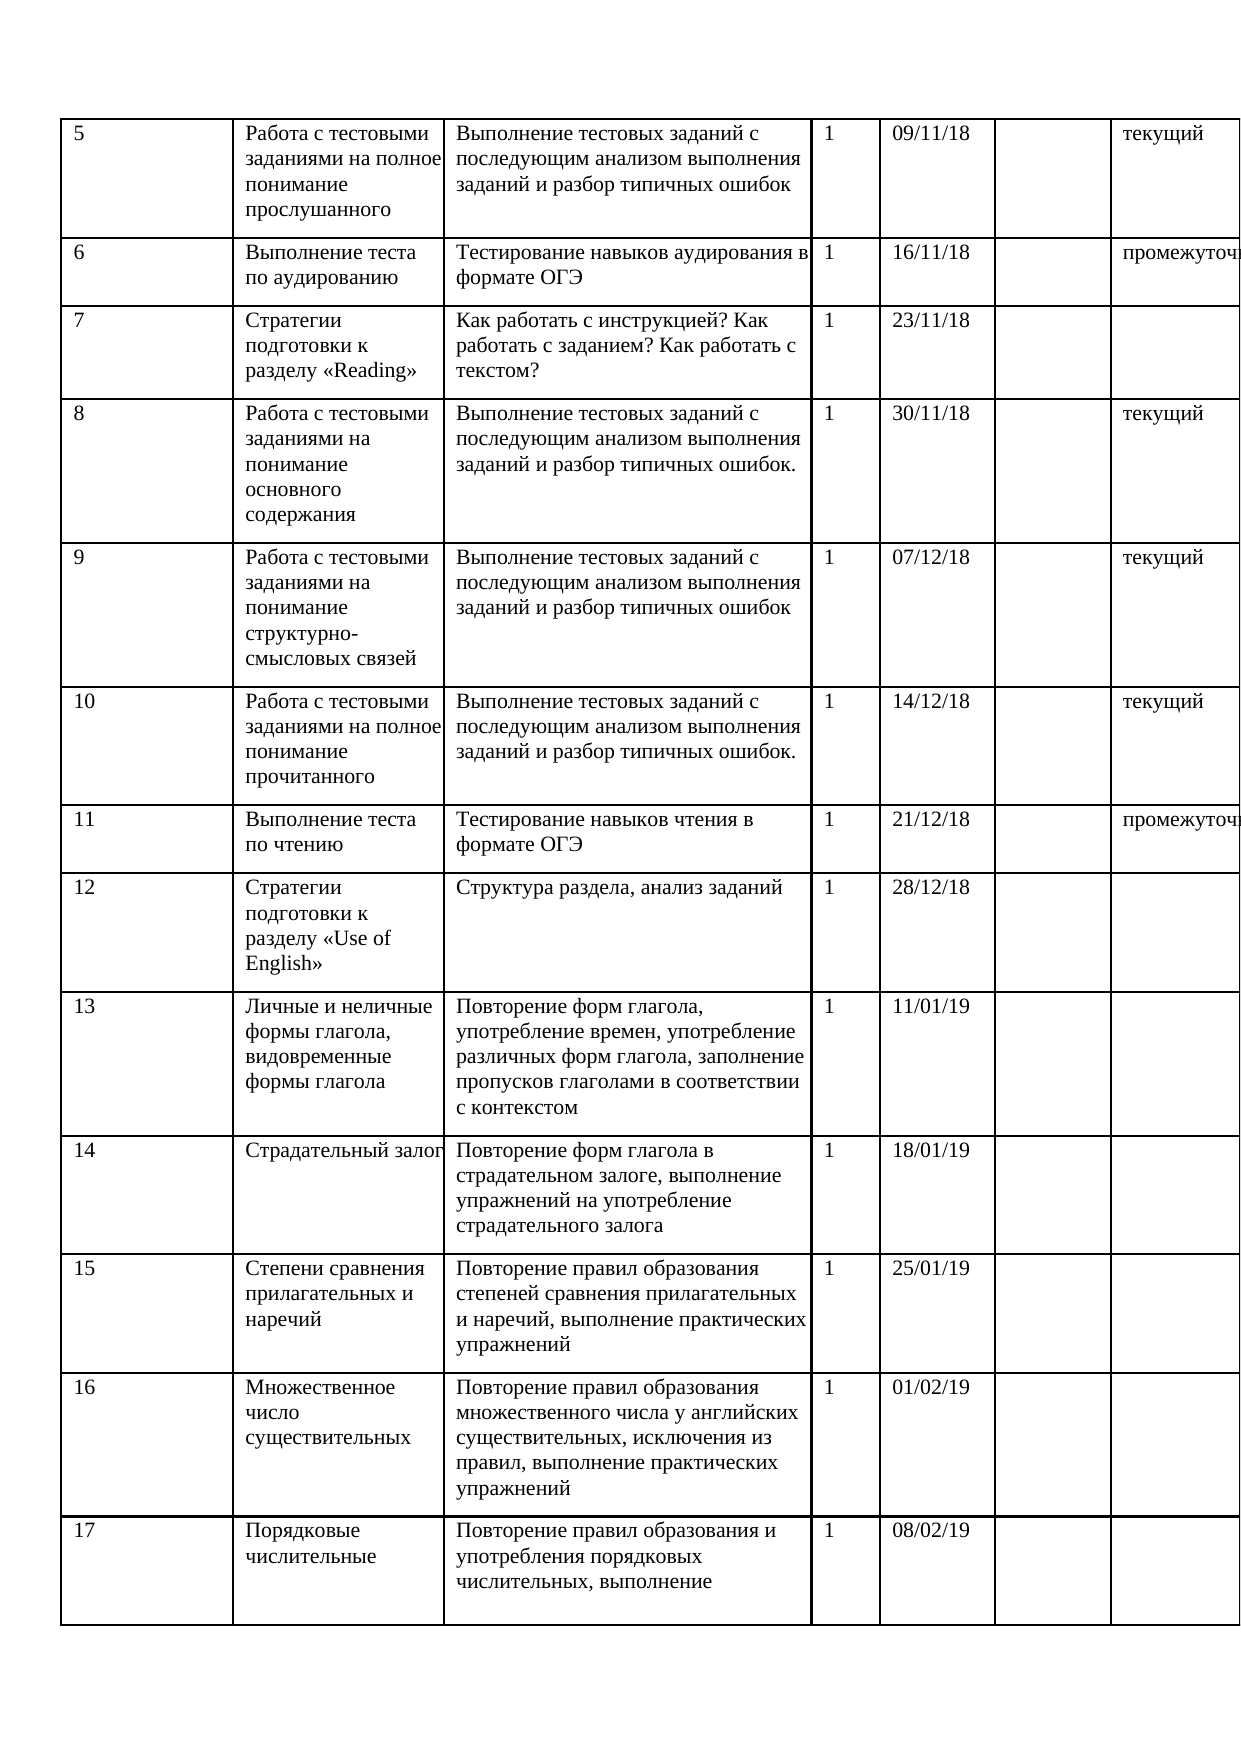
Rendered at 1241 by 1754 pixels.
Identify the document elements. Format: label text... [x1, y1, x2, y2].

table_cell 1 [813, 1374, 879, 1515]
table_cell 9 [62, 544, 232, 686]
table_cell Тестирование навыков чтения в формате ОГЭ [445, 806, 810, 872]
table_cell 01/02/19 [881, 1374, 994, 1515]
table_cell 11/01/19 [881, 993, 994, 1134]
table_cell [234, 1518, 443, 1624]
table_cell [445, 1518, 810, 1624]
table_cell Выполнение теста по аудированию [234, 239, 443, 305]
table_cell [996, 688, 1110, 804]
table_cell 7 [62, 307, 232, 398]
table_cell [996, 1255, 1110, 1372]
table_cell [996, 806, 1110, 872]
table_cell 1 [813, 400, 879, 542]
table_cell [996, 544, 1110, 686]
table_cell 13 [62, 993, 232, 1134]
table_cell [996, 239, 1110, 305]
table_cell 1 [813, 307, 879, 398]
table_cell Как работать с инструкцией? Как работать с заданием? Как работать с текстом? [445, 307, 810, 398]
table_cell 10 [62, 688, 232, 804]
table_cell текущий [1112, 688, 1239, 804]
table_cell 5 [62, 120, 232, 237]
table_cell Стратегии подготовки к разделу «Reading» [234, 307, 443, 398]
table_cell [996, 307, 1110, 398]
table_cell [996, 400, 1110, 542]
table_cell промежуточный [1112, 806, 1239, 872]
table_cell 16 [62, 1374, 232, 1515]
table_cell 14/12/18 [881, 688, 994, 804]
table_cell 1 [813, 1137, 879, 1253]
table_cell [1112, 307, 1239, 398]
table_cell 18/01/19 [881, 1137, 994, 1253]
table_cell текущий [1112, 544, 1239, 686]
table_cell Повторение правил образования степеней сравнения прилагательных и наречий, выполнение практических упражнений [445, 1255, 810, 1372]
table_cell Личные и неличные формы глагола, видовременные формы глагола [234, 993, 443, 1134]
table_cell [1112, 1137, 1239, 1253]
table_cell 28/12/18 [881, 874, 994, 991]
table_cell Выполнение тестовых заданий с последующим анализом выполнения заданий и разбор типичных ошибок [445, 544, 810, 686]
table_cell 15 [62, 1255, 232, 1372]
table_cell 17 [62, 1518, 232, 1624]
table_cell 8 [62, 400, 232, 542]
table_cell 1 [813, 1518, 879, 1624]
table_cell [996, 1518, 1110, 1624]
table_cell 30/11/18 [881, 400, 994, 542]
table_cell [1112, 874, 1239, 991]
table_cell [996, 874, 1110, 991]
table_cell 23/11/18 [881, 307, 994, 398]
table_cell [996, 120, 1110, 237]
table_cell Работа с тестовыми заданиями на полное понимание прочитанного [234, 688, 443, 804]
table_cell 1 [813, 239, 879, 305]
table_cell текущий [1112, 120, 1239, 237]
table_cell 1 [813, 806, 879, 872]
table_cell Работа с тестовыми заданиями на полное понимание прослушанного [234, 120, 443, 237]
table_cell Множественное число существительных [234, 1374, 443, 1515]
table_cell 16/11/18 [881, 239, 994, 305]
table_cell 21/12/18 [881, 806, 994, 872]
table_cell 1 [813, 120, 879, 237]
table_cell Выполнение теста по чтению [234, 806, 443, 872]
table_cell [1112, 1518, 1239, 1624]
table_cell 07/12/18 [881, 544, 994, 686]
table_cell текущий [1112, 400, 1239, 542]
table_cell 1 [813, 993, 879, 1134]
table_cell промежуточный [1112, 239, 1239, 305]
table_cell 14 [62, 1137, 232, 1253]
table_cell 1 [813, 544, 879, 686]
table_cell Страдательный залог [234, 1137, 443, 1253]
table_cell 25/01/19 [881, 1255, 994, 1372]
table_cell 1 [813, 1255, 879, 1372]
table_cell [996, 1137, 1110, 1253]
table_cell Стратегии подготовки к разделу «Use of English» [234, 874, 443, 991]
table_cell Степени сравнения прилагательных и наречий [234, 1255, 443, 1372]
table_cell Повторение правил образования множественного числа у английских существительных, исключения из правил, выполнение практических упражнений [445, 1374, 810, 1515]
table_cell 1 [813, 688, 879, 804]
table_cell 6 [62, 239, 232, 305]
table_cell Работа с тестовыми заданиями на понимание основного содержания [234, 400, 443, 542]
table_cell Тестирование навыков аудирования в формате ОГЭ [445, 239, 810, 305]
table_cell Выполнение тестовых заданий с последующим анализом выполнения заданий и разбор типичных ошибок. [445, 400, 810, 542]
table_cell [1112, 1374, 1239, 1515]
table_cell [996, 1374, 1110, 1515]
table_cell 1 [813, 874, 879, 991]
table_cell [1112, 993, 1239, 1134]
table_cell 09/11/18 [881, 120, 994, 237]
table_cell 12 [62, 874, 232, 991]
table_cell Повторение форм глагола, употребление времен, употребление различных форм глагола, заполнение пропусков глаголами в соответствии с контекстом [445, 993, 810, 1134]
table_cell Повторение форм глагола в страдательном залоге, выполнение упражнений на употребление страдательного залога [445, 1137, 810, 1253]
table_cell Работа с тестовыми заданиями на понимание структурно-смысловых связей [234, 544, 443, 686]
table_cell [996, 993, 1110, 1134]
table_cell 08/02/19 [881, 1518, 994, 1624]
table_cell 11 [62, 806, 232, 872]
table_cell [445, 120, 810, 237]
table_cell Выполнение тестовых заданий с последующим анализом выполнения заданий и разбор типичных ошибок. [445, 688, 810, 804]
table_cell [1112, 1255, 1239, 1372]
table_cell Структура раздела, анализ заданий [445, 874, 810, 991]
